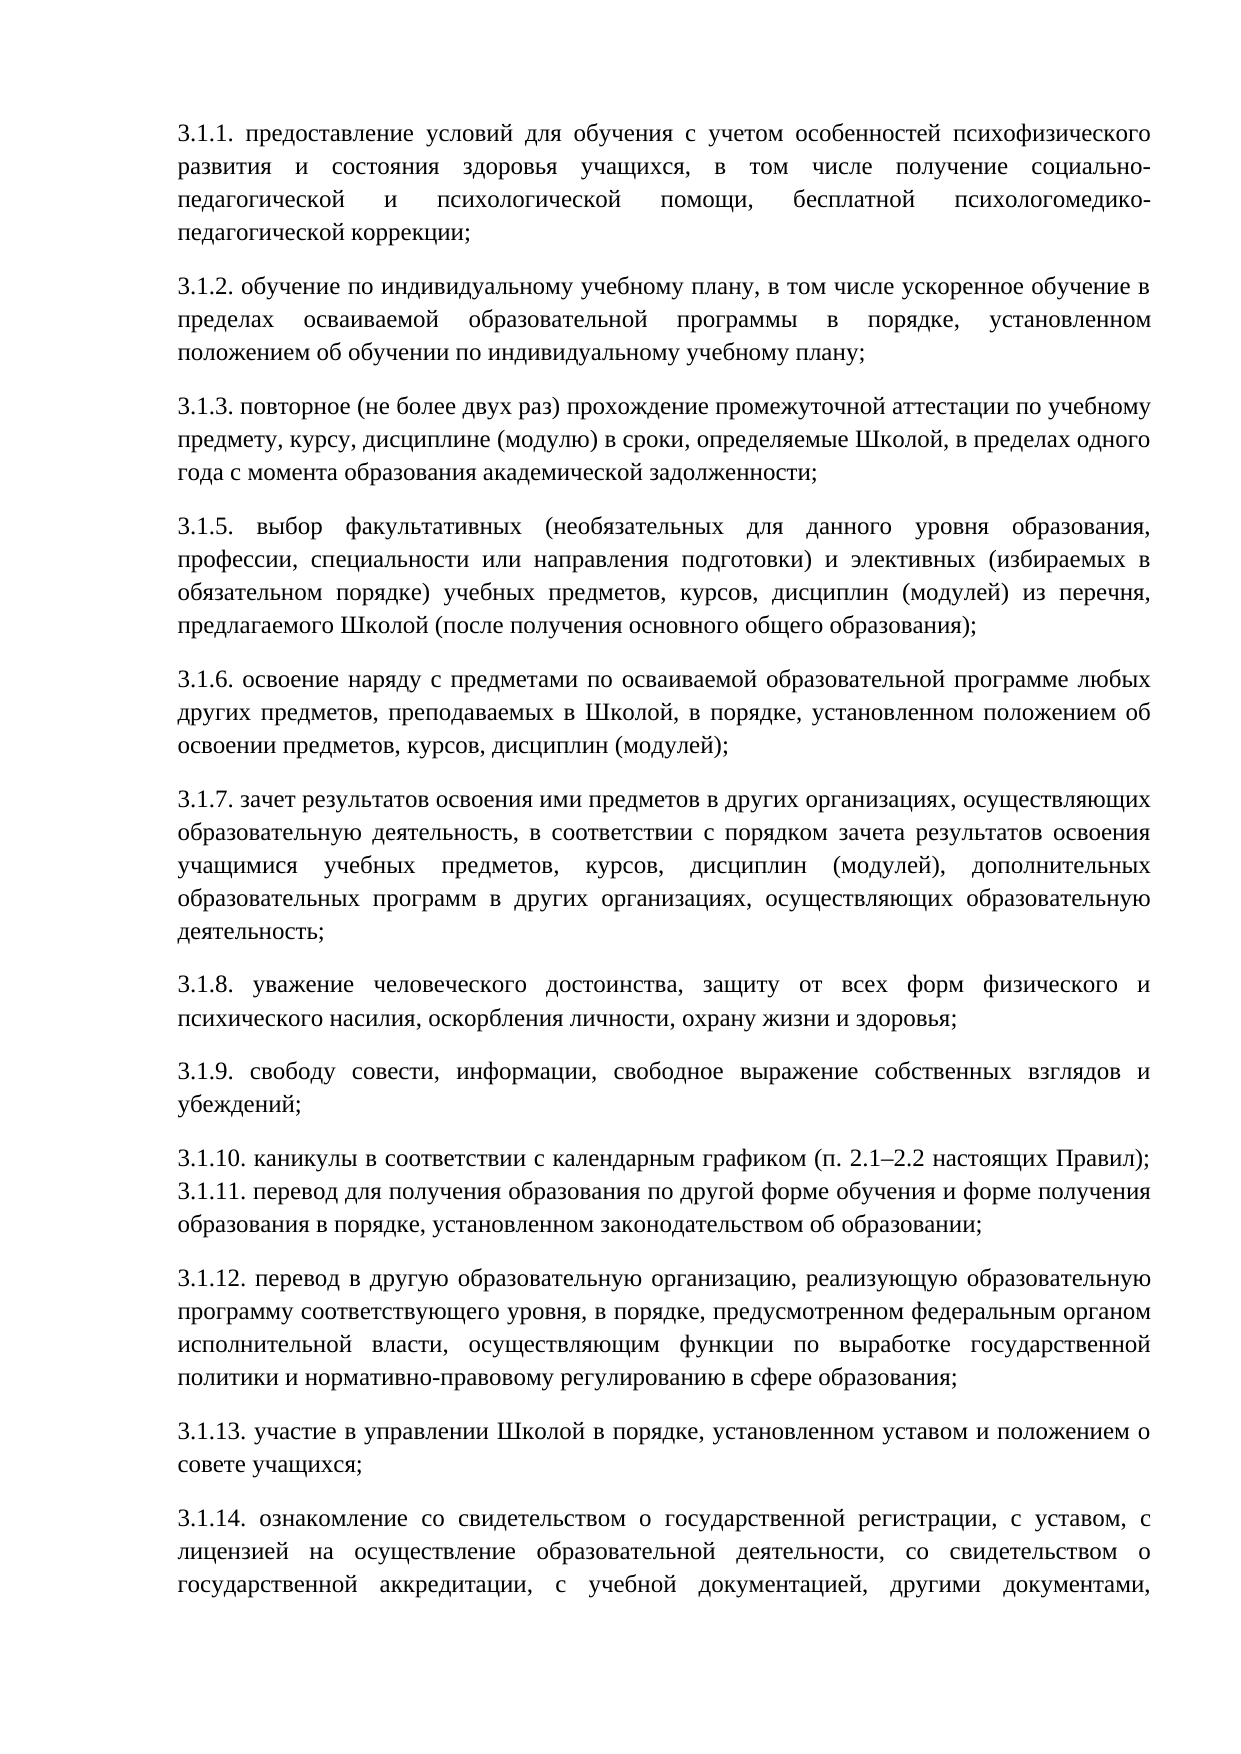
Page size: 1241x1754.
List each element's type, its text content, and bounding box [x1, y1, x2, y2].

text 3.1.7. зачет результатов освоения ими предметов в других организациях, осуществляющих образовательную деятельность, в соответствии с порядком зачета результатов освоения учащимися учебных предметов, курсов, дисциплин (модулей), дополнительных образовательных программ в других организациях, осуществляющих образовательную деятельность; [177, 784, 1152, 944]
text 3.1.6. освоение наряду с предметами по осваиваемой образовательной программе любых других предметов, преподаваемых в Школой, в порядке, установленном положением об освоении предметов, курсов, дисциплин (модулей); [177, 664, 1152, 758]
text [177, 1503, 1152, 1598]
text 3.1.3. повторное (не более двух раз) прохождение промежуточной аттестации по учебному предмету, курсу, дисциплине (модулю) в сроки, определяемые Школой, в пределах одного года с момента образования академической задолженности; [177, 391, 1152, 486]
text 3.1.9. свободу совести, информации, свободное выражение собственных взглядов и убеждений; [177, 1056, 1152, 1118]
text 3.1.2. обучение по индивидуальному учебному плану, в том числе ускоренное обучение в пределах осваиваемой образовательной программы в порядке, установленном положением об обучении по индивидуальному учебному плану; [177, 271, 1152, 366]
text 3.1.12. перевод в другую образовательную организацию, реализующую образовательную программу соответствующего уровня, в порядке, предусмотренном федеральным органом исполнительной власти, осуществляющим функции по выработке государственной политики и нормативно-правовому регулированию в сфере образования; [177, 1263, 1152, 1391]
text 3.1.8. уважение человеческого достоинства, защиту от всех форм физического и психического насилия, оскорбления личности, охрану жизни и здоровья; [177, 969, 1152, 1031]
text 3.1.5. выбор факультативных (необязательных для данного уровня образования, профессии, специальности или направления подготовки) и элективных (избираемых в обязательном порядке) учебных предметов, курсов, дисциплин (модулей) из перечня, предлагаемого Школой (после получения основного общего образования); [177, 511, 1152, 639]
text 3.1.10. каникулы в соответствии с календарным графиком (п. 2.1–2.2 настоящих Правил); 3.1.11. перевод для получения образования по другой форме обучения и форме получения образования в порядке, установленном законодательством об образовании; [177, 1143, 1152, 1238]
text 3.1.1. предоставление условий для обучения с учетом особенностей психофизического развития и состояния здоровья учащихся, в том числе получение социально-педагогической и психологической помощи, бесплатной психологомедико-педагогической коррекции; [177, 118, 1152, 246]
text 3.1.13. участие в управлении Школой в порядке, установленном уставом и положением о совете учащихся; [177, 1416, 1152, 1478]
